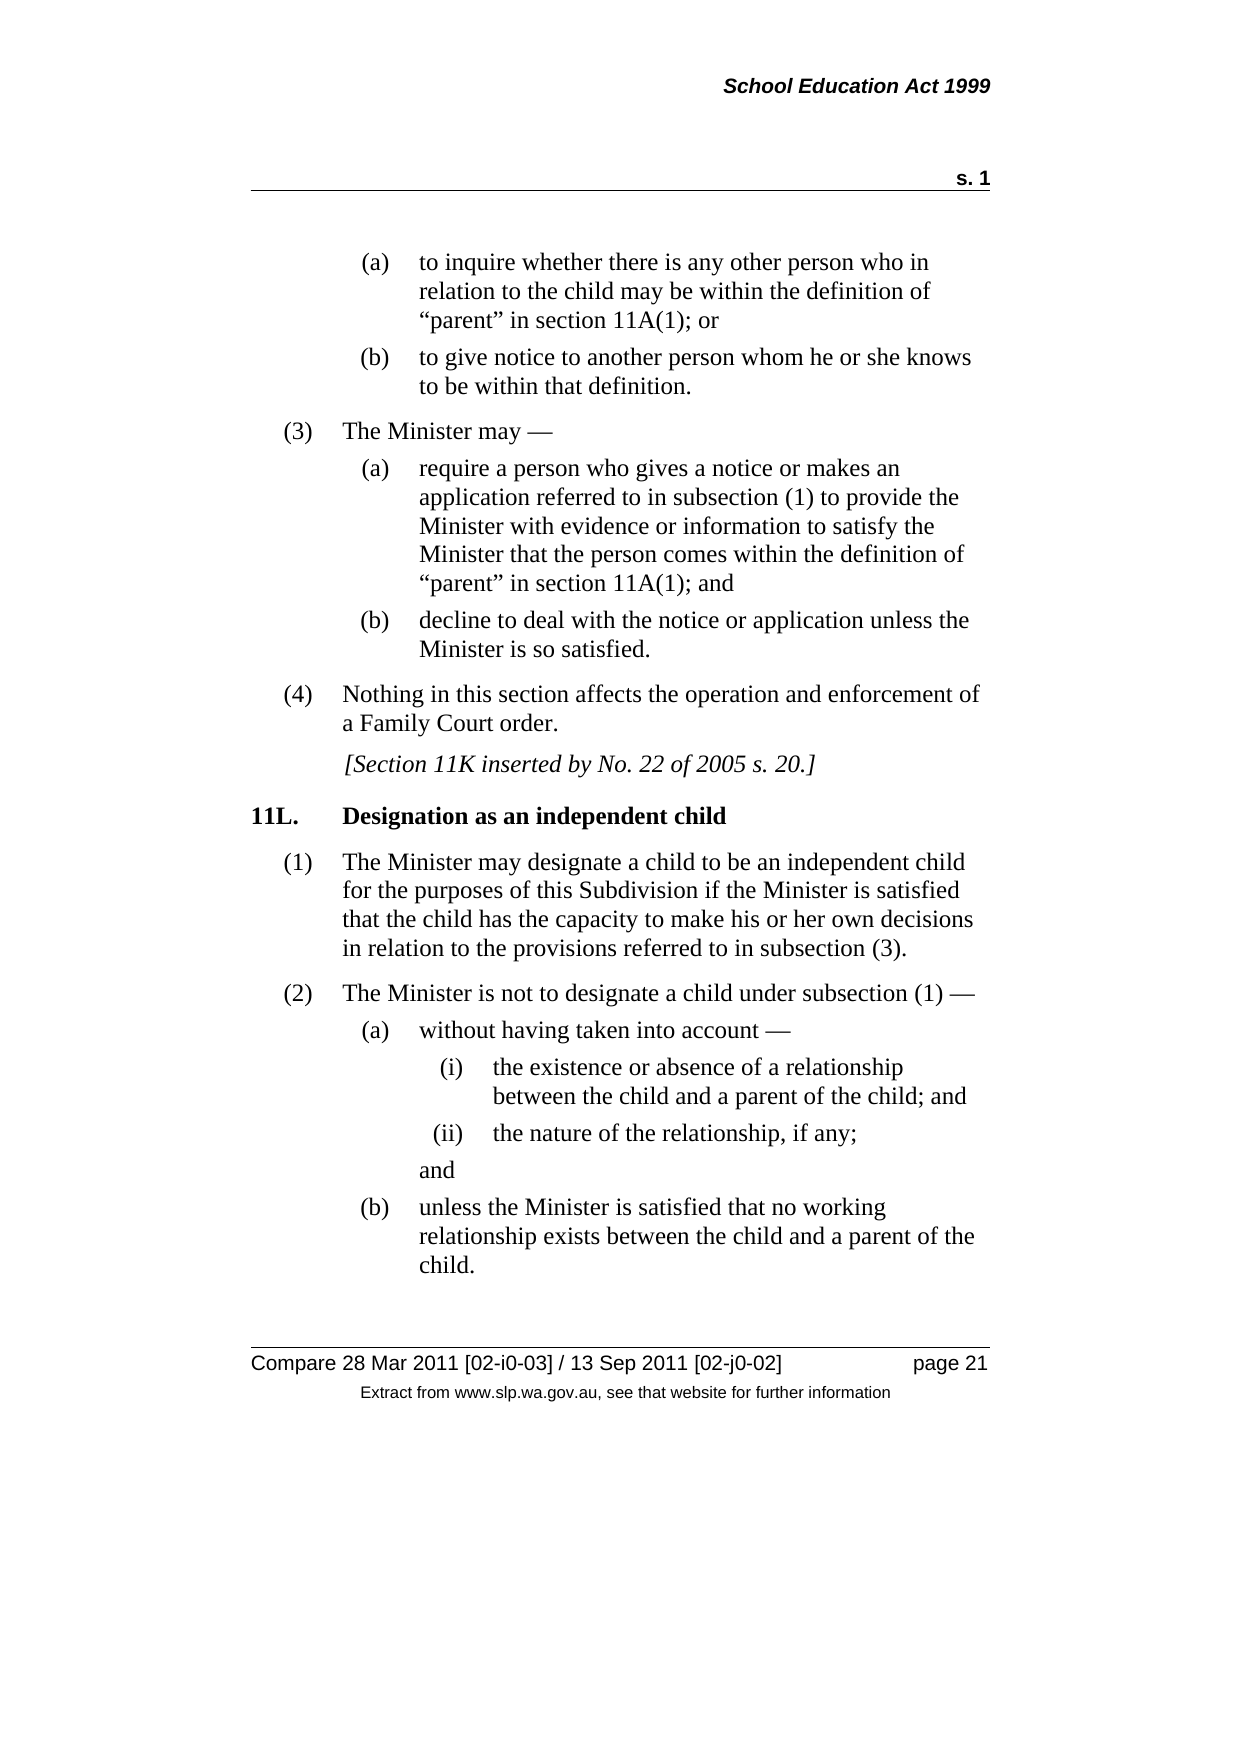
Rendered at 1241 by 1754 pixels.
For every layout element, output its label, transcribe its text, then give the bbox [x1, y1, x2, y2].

text (4) Nothing in this section affects the operation and enforcement of a Family Court order. [251, 679, 990, 737]
text (i) the existence or absence of a relationship between the child and a parent of the child; and [251, 1052, 990, 1110]
text (b) decline to deal with the notice or application unless the Minister is so satisfied. [251, 605, 990, 663]
text (2) The Minister is not to designate a child under subsection (1) — [251, 978, 990, 1007]
text and [251, 1155, 990, 1184]
text (a) to inquire whether there is any other person who in relation to the child may be within the definition of “parent” in section 11A(1); or [251, 247, 990, 334]
text (b) to give notice to another person whom he or she knows to be within that definition. [251, 342, 990, 399]
text (3) The Minister may — [251, 416, 990, 445]
text (1) The Minister may designate a child to be an independent child for the purposes of this Subdivision if the Minister is satisfied that the child has the capacity to make his or her own decisions in relation to the provisions referred to in subsection (3). [251, 847, 990, 962]
text (a) require a person who gives a notice or makes an application referred to in subsection (1) to provide the Minister with evidence or information to satisfy the Minister that the person comes within the definition of “parent” in section 11A(1); and [251, 453, 990, 597]
text (ii) the nature of the relationship, if any; [251, 1118, 990, 1147]
text (a) without having taken into account — [251, 1015, 990, 1044]
subtitle 11L. Designation as an independent child [251, 801, 990, 830]
text [Section 11K inserted by No. 22 of 2005 s. 20.] [251, 749, 990, 778]
text (b) unless the Minister is satisfied that no working relationship exists between the child and a parent of the child. [251, 1192, 990, 1279]
